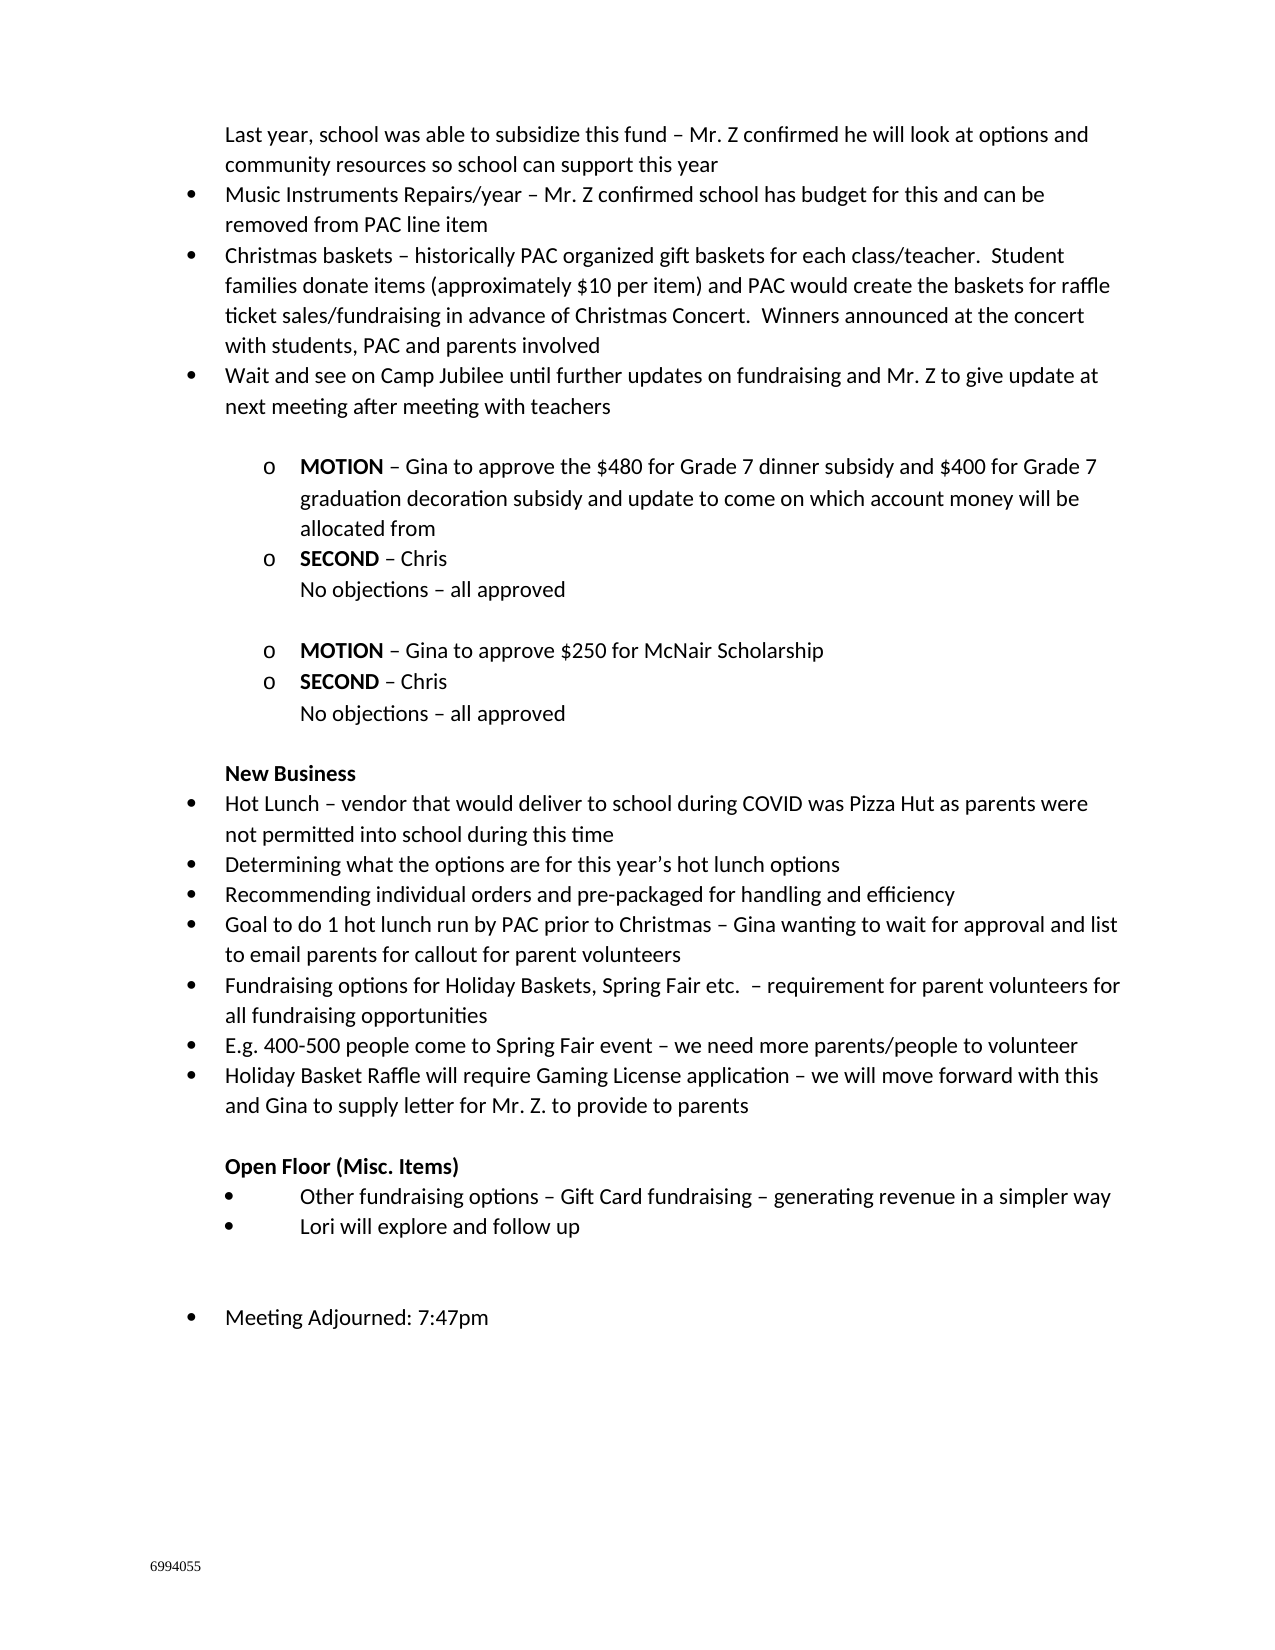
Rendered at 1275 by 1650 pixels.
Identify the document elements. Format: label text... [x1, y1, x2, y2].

list Holiday Basket Raffle will require Gaming License application – we will move forward with this and Gina to supply letter for Mr. Z. to provide to parents [187, 1061, 1125, 1119]
list No objections – all approved [225, 576, 1125, 603]
list Goal to do 1 hot lunch run by PAC prior to Christmas – Gina wanting to wait for approval and list to email parents for callout for parent volunteers [187, 910, 1125, 968]
list Lori will explore and follow up [225, 1212, 1125, 1240]
list SECOND – Chris [262, 667, 1125, 697]
list MOTION – Gina to approve the $480 for Grade 7 dinner subsidy and $400 for Grade 7 graduation decoration subsidy and update to come on which account money will be allocated from [262, 452, 1125, 542]
list Recommending individual orders and pre-packaged for handling and efficiency [187, 880, 1125, 908]
list Christmas baskets – historically PAC organized gift baskets for each class/teacher. Student families donate items (approximately $10 per item) and PAC would create the baskets for raffle ticket sales/fundraising in advance of Christmas Concert. Winners announced at the concert with students, PAC and parents involved [187, 241, 1125, 359]
list Determining what the options are for this year’s hot lunch options [187, 850, 1125, 878]
list Last year, school was able to subsidize this fund – Mr. Z confirmed he will look at options and community resources so school can support this year [225, 120, 1125, 178]
list Other fundraising options – Gift Card fundraising – generating revenue in a simpler way [225, 1182, 1125, 1210]
list Wait and see on Camp Jubilee until further updates on fundraising and Mr. Z to give update at next meeting after meeting with teachers [187, 362, 1125, 420]
list Music Instruments Repairs/year – Mr. Z confirmed school has budget for this and can be removed from PAC line item [187, 180, 1125, 239]
list Fundraising options for Holiday Baskets, Spring Fair etc. – requirement for parent volunteers for all fundraising opportunities [187, 971, 1125, 1029]
list Open Floor (Misc. Items) [225, 1152, 1125, 1180]
list New Business [225, 759, 1125, 787]
list No objections – all approved [225, 699, 1125, 727]
list SECOND – Chris [262, 544, 1125, 573]
list Hot Lunch – vendor that would deliver to school during COVID was Pizza Hut as parents were not permitted into school during this time [187, 789, 1125, 848]
list Meeting Adjourned: 7:47pm [187, 1303, 1125, 1331]
list MOTION – Gina to approve $250 for McNair Scholarship [262, 636, 1125, 665]
list E.g. 400-500 people come to Spring Fair event – we need more parents/people to volunteer [187, 1031, 1125, 1059]
